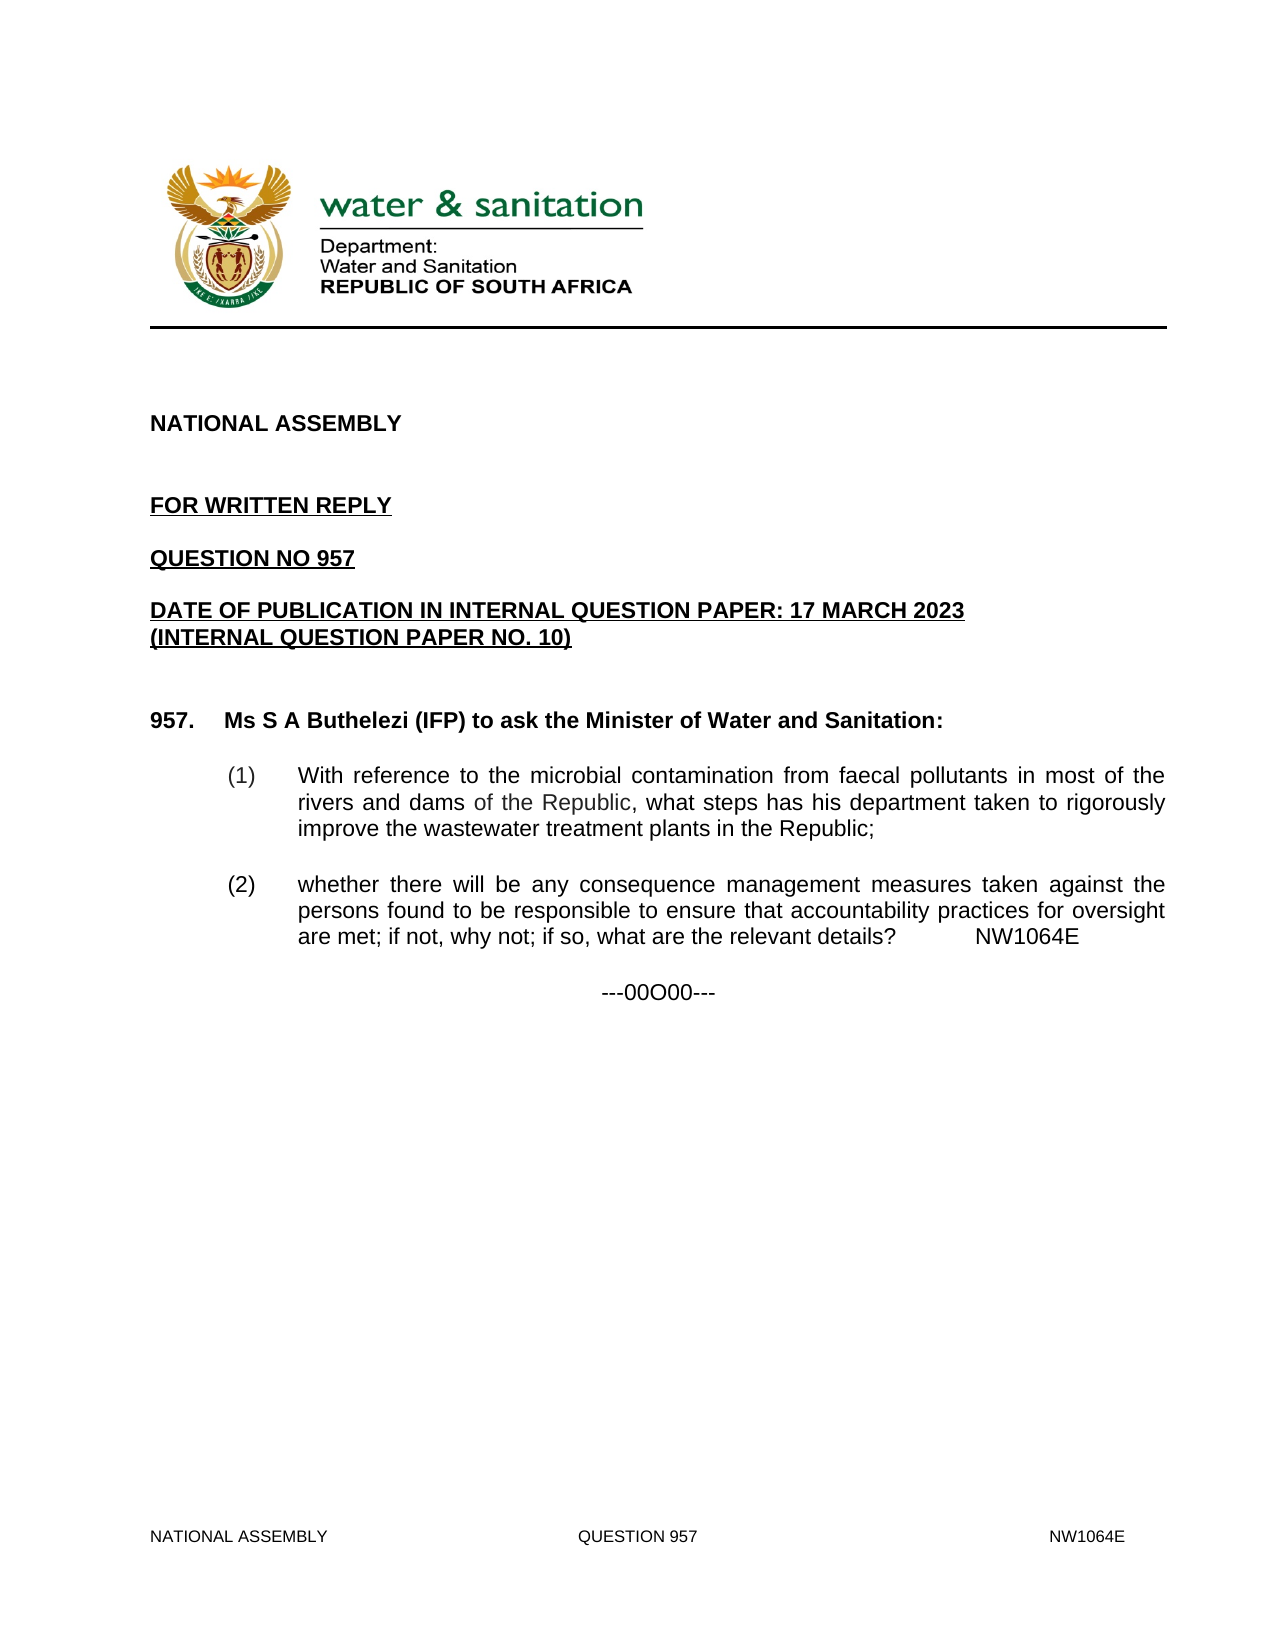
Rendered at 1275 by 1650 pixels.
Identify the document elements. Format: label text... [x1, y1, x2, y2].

text NATIONAL ASSEMBLY [150, 410, 1167, 437]
text (1) With reference to the microbial contamination from faecal pollutants in most of the rivers and dams of the Republic, what steps has his department taken to rigorously improve the wastewater treatment plants in the Republic; [227, 762, 1167, 841]
text ---00O00--- [150, 979, 1167, 1005]
text (INTERNAL QUESTION PAPER NO. 10) [150, 624, 1167, 650]
text (2) whether there will be any consequence management measures taken against the persons found to be responsible to ensure that accountability practices for oversight are met; if not, why not; if so, what are the relevant details? NW1064E [227, 871, 1167, 949]
text FOR WRITTEN REPLY [150, 492, 1167, 518]
text DATE OF PUBLICATION IN INTERNAL QUESTION PAPER: 17 MARCH 2023 [150, 597, 1167, 624]
text 957. Ms S A Buthelezi (IFP) to ask the Minister of Water and Sanitation: [150, 707, 1167, 733]
text QUESTION NO 957 [150, 544, 1167, 571]
picture [150, 150, 721, 324]
